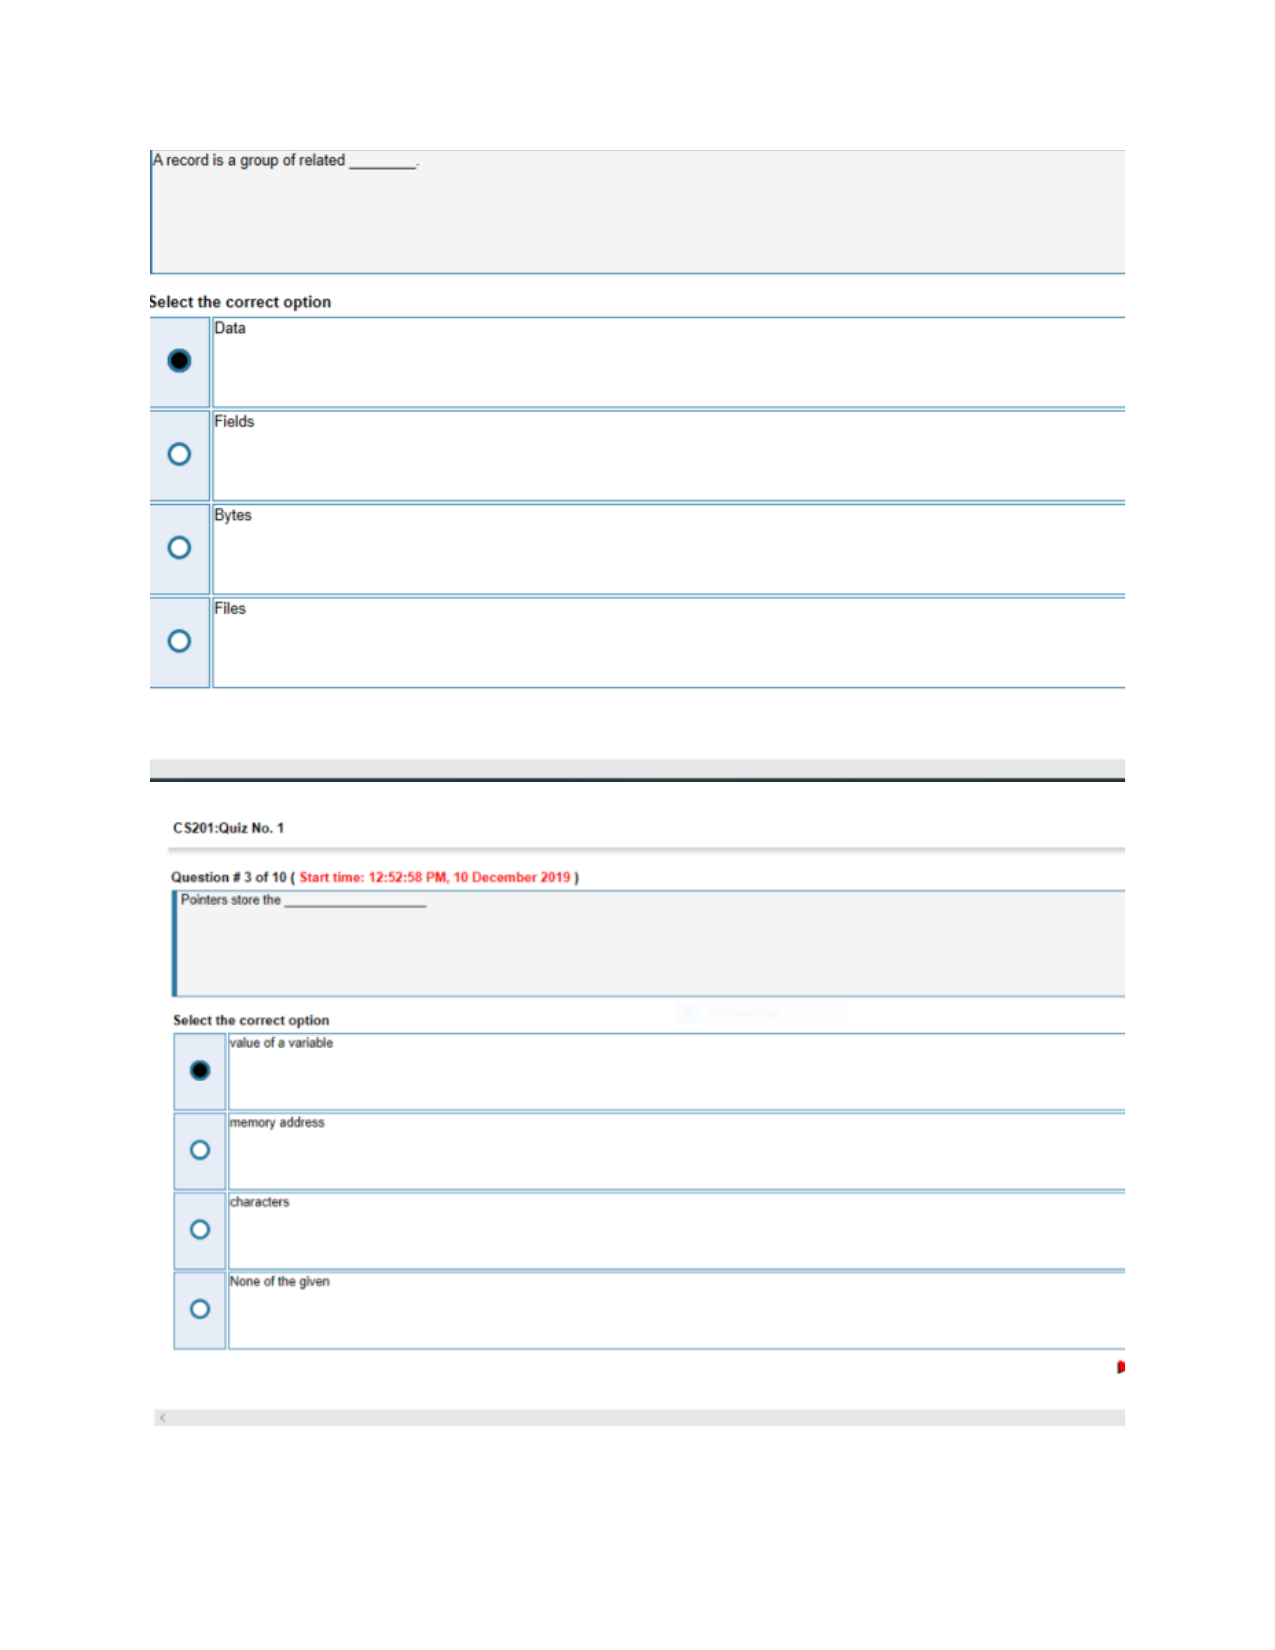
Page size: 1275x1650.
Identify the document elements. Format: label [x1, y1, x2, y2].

picture [150, 150, 1125, 782]
picture [150, 806, 1125, 1451]
